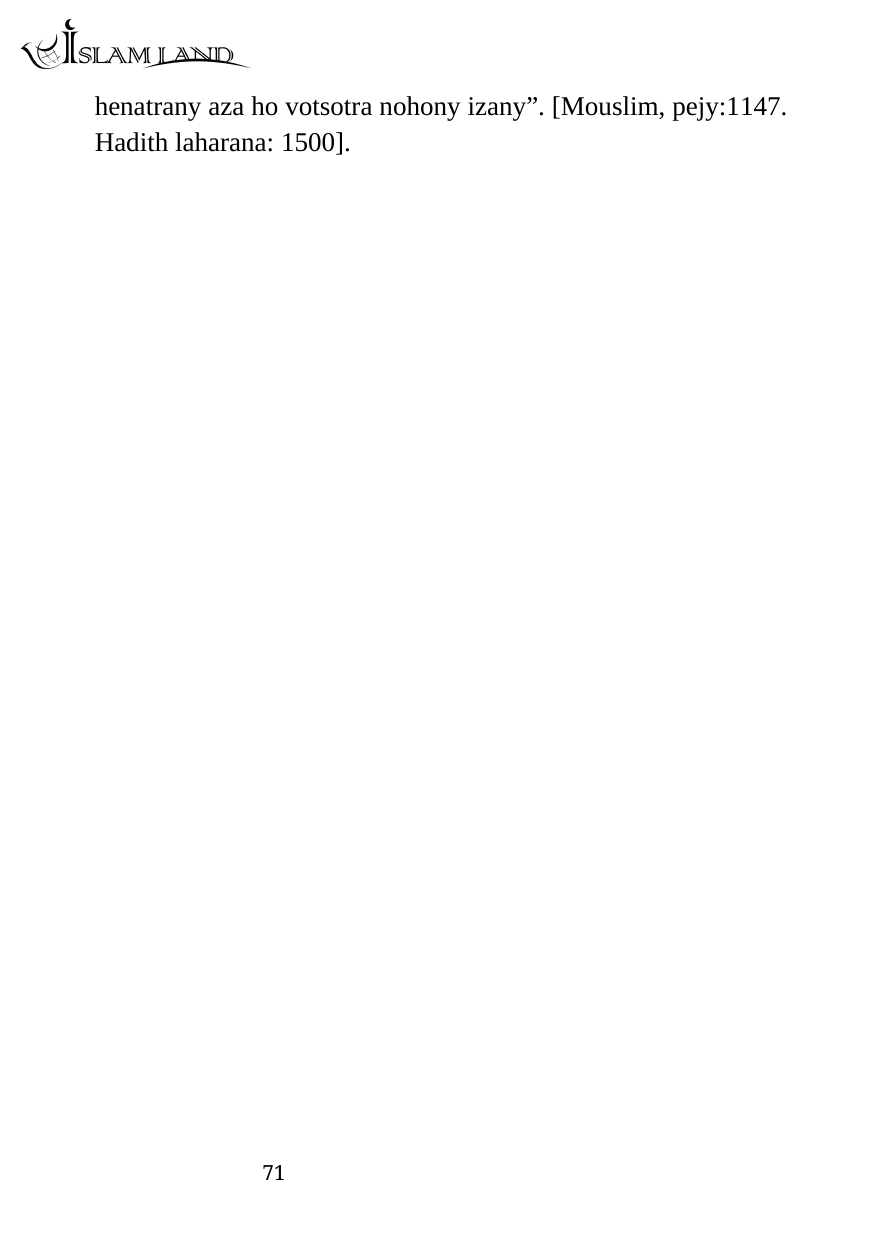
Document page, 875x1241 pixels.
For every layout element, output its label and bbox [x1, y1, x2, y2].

list [94, 90, 788, 157]
picture [20, 19, 252, 69]
